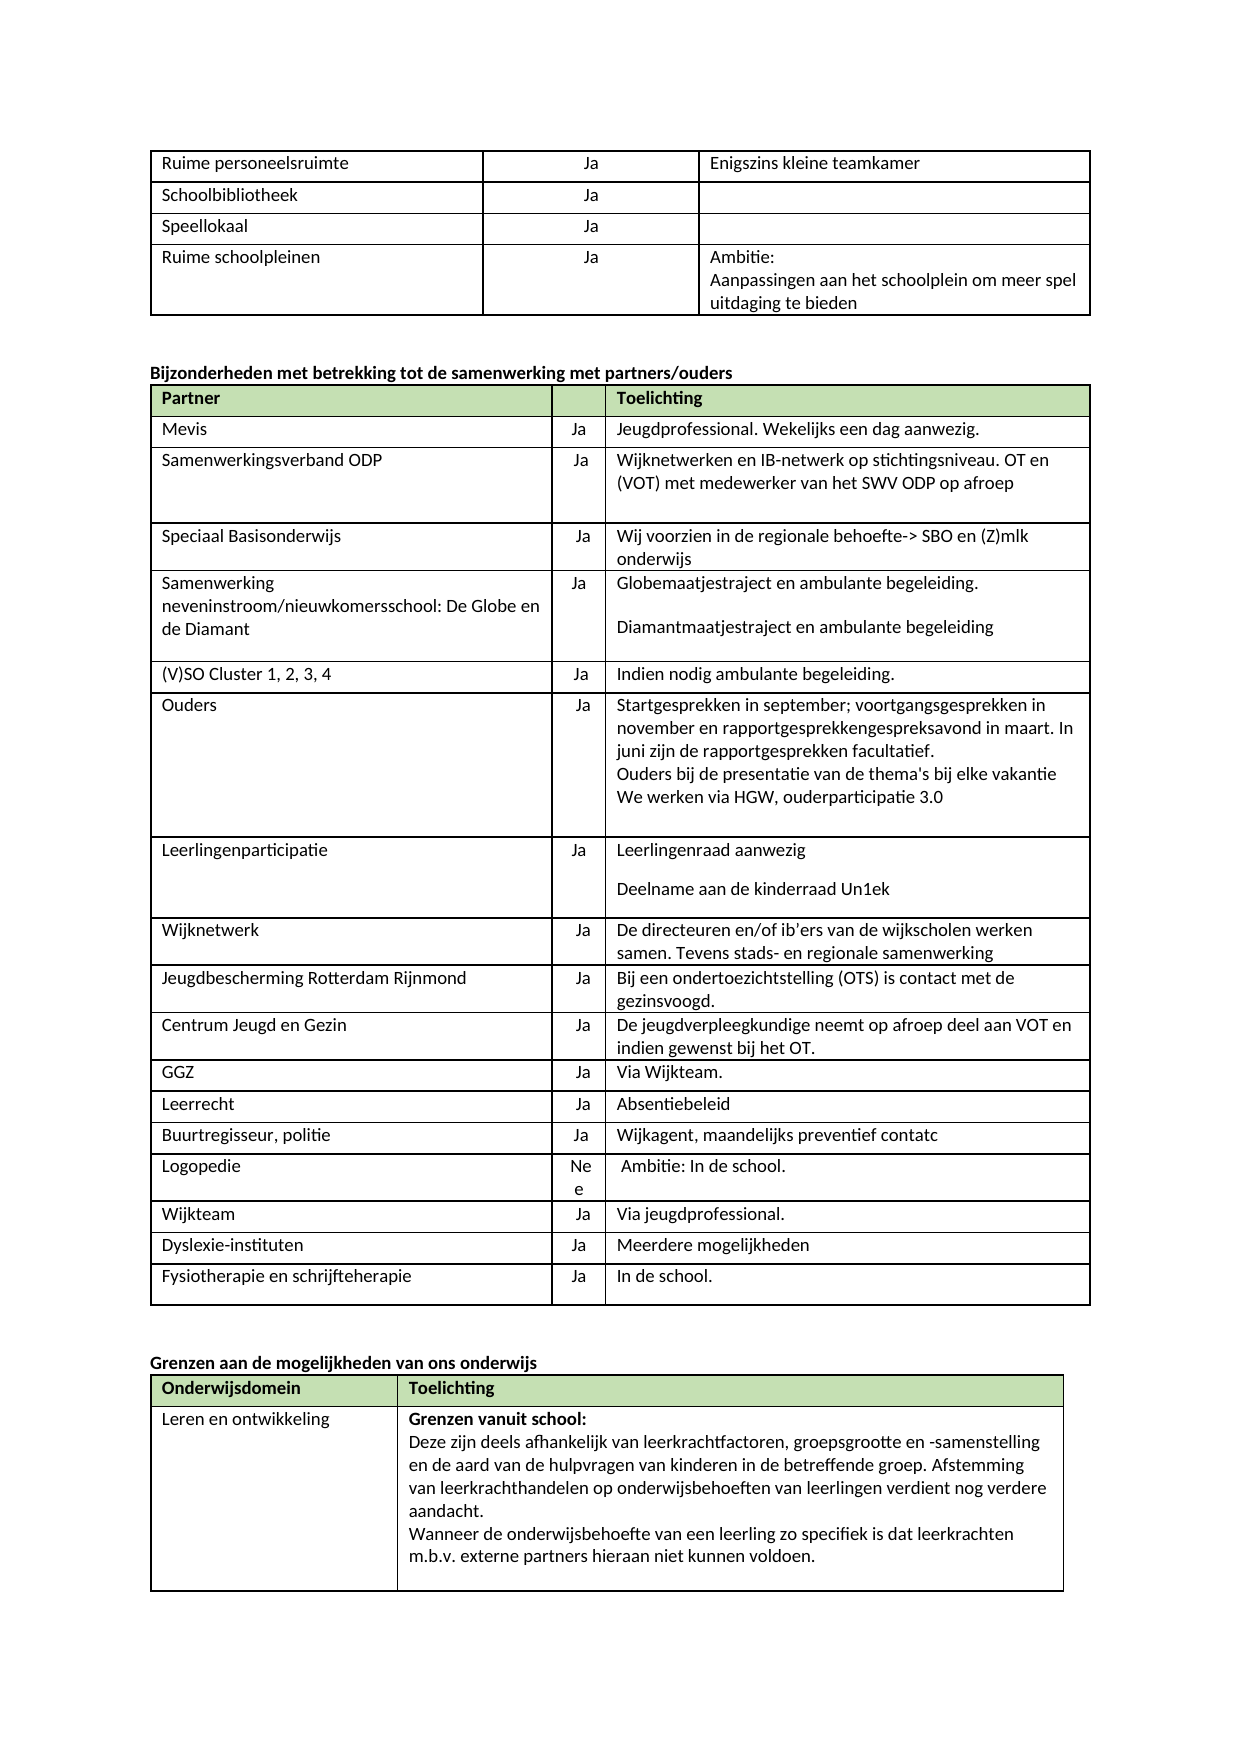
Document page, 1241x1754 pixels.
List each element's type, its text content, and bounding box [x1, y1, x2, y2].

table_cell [398, 1407, 1063, 1590]
table_cell Ja [553, 1092, 605, 1122]
table_cell (V)SO Cluster 1, 2, 3, 4 [152, 662, 551, 692]
table_cell Speciaal Basisonderwijs [152, 524, 551, 570]
table_cell Ja [553, 662, 605, 692]
table_cell Leerlingenraad aanwezig Deelname aan de kinderraad Un1ek [606, 838, 1089, 917]
table_cell Fysiotherapie en schrijfteherapie [152, 1265, 551, 1304]
table_cell Ja [484, 183, 698, 212]
table_cell Ja [484, 152, 698, 181]
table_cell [152, 1407, 397, 1590]
table_cell Jeugdprofessional. Wekelijks een dag aanwezig. [606, 417, 1089, 447]
table_cell Ja [484, 245, 698, 314]
table_cell Ja [553, 417, 605, 447]
table_cell Logopedie [152, 1155, 551, 1200]
table_cell In de school. [606, 1265, 1089, 1304]
text Bijzonderheden met betrekking tot de samenwerking met partners/ouders [150, 361, 1090, 384]
table_cell Samenwerking neveninstroom/nieuwkomersschool: De Globe en de Diamant [152, 571, 551, 661]
table_cell Ja [553, 1061, 605, 1090]
table_cell De jeugdverpleegkundige neemt op afroep deel aan VOT en indien gewenst bij het OT. [606, 1013, 1089, 1059]
table_cell Ruime personeelsruimte [152, 152, 482, 181]
table_cell Samenwerkingsverband ODP [152, 448, 551, 522]
table_cell Absentiebeleid [606, 1092, 1089, 1122]
table_header Toelichting [398, 1376, 1063, 1406]
table_cell Ambitie: In de school. [606, 1155, 1089, 1200]
table_cell GGZ [152, 1061, 551, 1090]
table_cell Ja [484, 214, 698, 244]
table_cell Leerlingenparticipatie [152, 838, 551, 917]
table_cell Schoolbibliotheek [152, 183, 482, 212]
table_header Toelichting [606, 386, 1089, 416]
table_cell Buurtregisseur, politie [152, 1123, 551, 1153]
table_cell Nee [553, 1155, 605, 1200]
table_cell Globemaatjestraject en ambulante begeleiding. Diamantmaatjestraject en ambulante begeleiding [606, 571, 1089, 661]
table_cell Wijkagent, maandelijks preventief contatc [606, 1123, 1089, 1153]
table_cell De directeuren en/of ib’ers van de wijkscholen werken samen. Tevens stads- en regionale samenwerking [606, 919, 1089, 964]
table_cell Leerrecht [152, 1092, 551, 1122]
table_cell Startgesprekken in september; voortgangsgesprekken in november en rapportgesprekkengespreksavond in maart. In juni zijn de rapportgesprekken facultatief. Ouders bij de presentatie van de thema's bij elke vakantie We werken via HGW, ouderparticipatie 3.0 [606, 694, 1089, 836]
table_cell [700, 214, 1089, 244]
table_cell Ja [553, 1202, 605, 1232]
table_cell Wijkteam [152, 1202, 551, 1232]
table_cell Via jeugdprofessional. [606, 1202, 1089, 1232]
table_cell Ja [553, 448, 605, 522]
table_cell Dyslexie-instituten [152, 1233, 551, 1263]
table_cell Via Wijkteam. [606, 1061, 1089, 1090]
table_cell Bij een ondertoezichtstelling (OTS) is contact met de gezinsvoogd. [606, 966, 1089, 1012]
table_cell Ambitie: Aanpassingen aan het schoolplein om meer spel uitdaging te bieden [700, 245, 1089, 314]
table_cell Ja [553, 966, 605, 1012]
table_header [553, 386, 605, 416]
table_cell Ruime schoolpleinen [152, 245, 482, 314]
table_cell Ouders [152, 694, 551, 836]
text Grenzen aan de mogelijkheden van ons onderwijs [150, 1351, 1090, 1374]
table_cell Jeugdbescherming Rotterdam Rijnmond [152, 966, 551, 1012]
table_cell Wijknetwerk [152, 919, 551, 964]
table_cell Ja [553, 1123, 605, 1153]
table_cell Ja [553, 571, 605, 661]
table_cell Centrum Jeugd en Gezin [152, 1013, 551, 1059]
table_cell Ja [553, 1233, 605, 1263]
table_header Onderwijsdomein [152, 1376, 397, 1406]
table_cell Ja [553, 524, 605, 570]
table_cell [700, 183, 1089, 212]
table_cell Ja [553, 919, 605, 964]
table_cell Wijknetwerken en IB-netwerk op stichtingsniveau. OT en (VOT) met medewerker van het SWV ODP op afroep [606, 448, 1089, 522]
table_header Partner [152, 386, 551, 416]
table_cell Indien nodig ambulante begeleiding. [606, 662, 1089, 692]
table_cell Ja [553, 694, 605, 836]
table_cell Wij voorzien in de regionale behoefte-> SBO en (Z)mlk onderwijs [606, 524, 1089, 570]
table_cell Mevis [152, 417, 551, 447]
table_cell Enigszins kleine teamkamer [700, 152, 1089, 181]
table_cell Ja [553, 838, 605, 917]
table_cell Ja [553, 1013, 605, 1059]
table_cell Speellokaal [152, 214, 482, 244]
table_cell Meerdere mogelijkheden [606, 1233, 1089, 1263]
table_cell Ja [553, 1265, 605, 1304]
